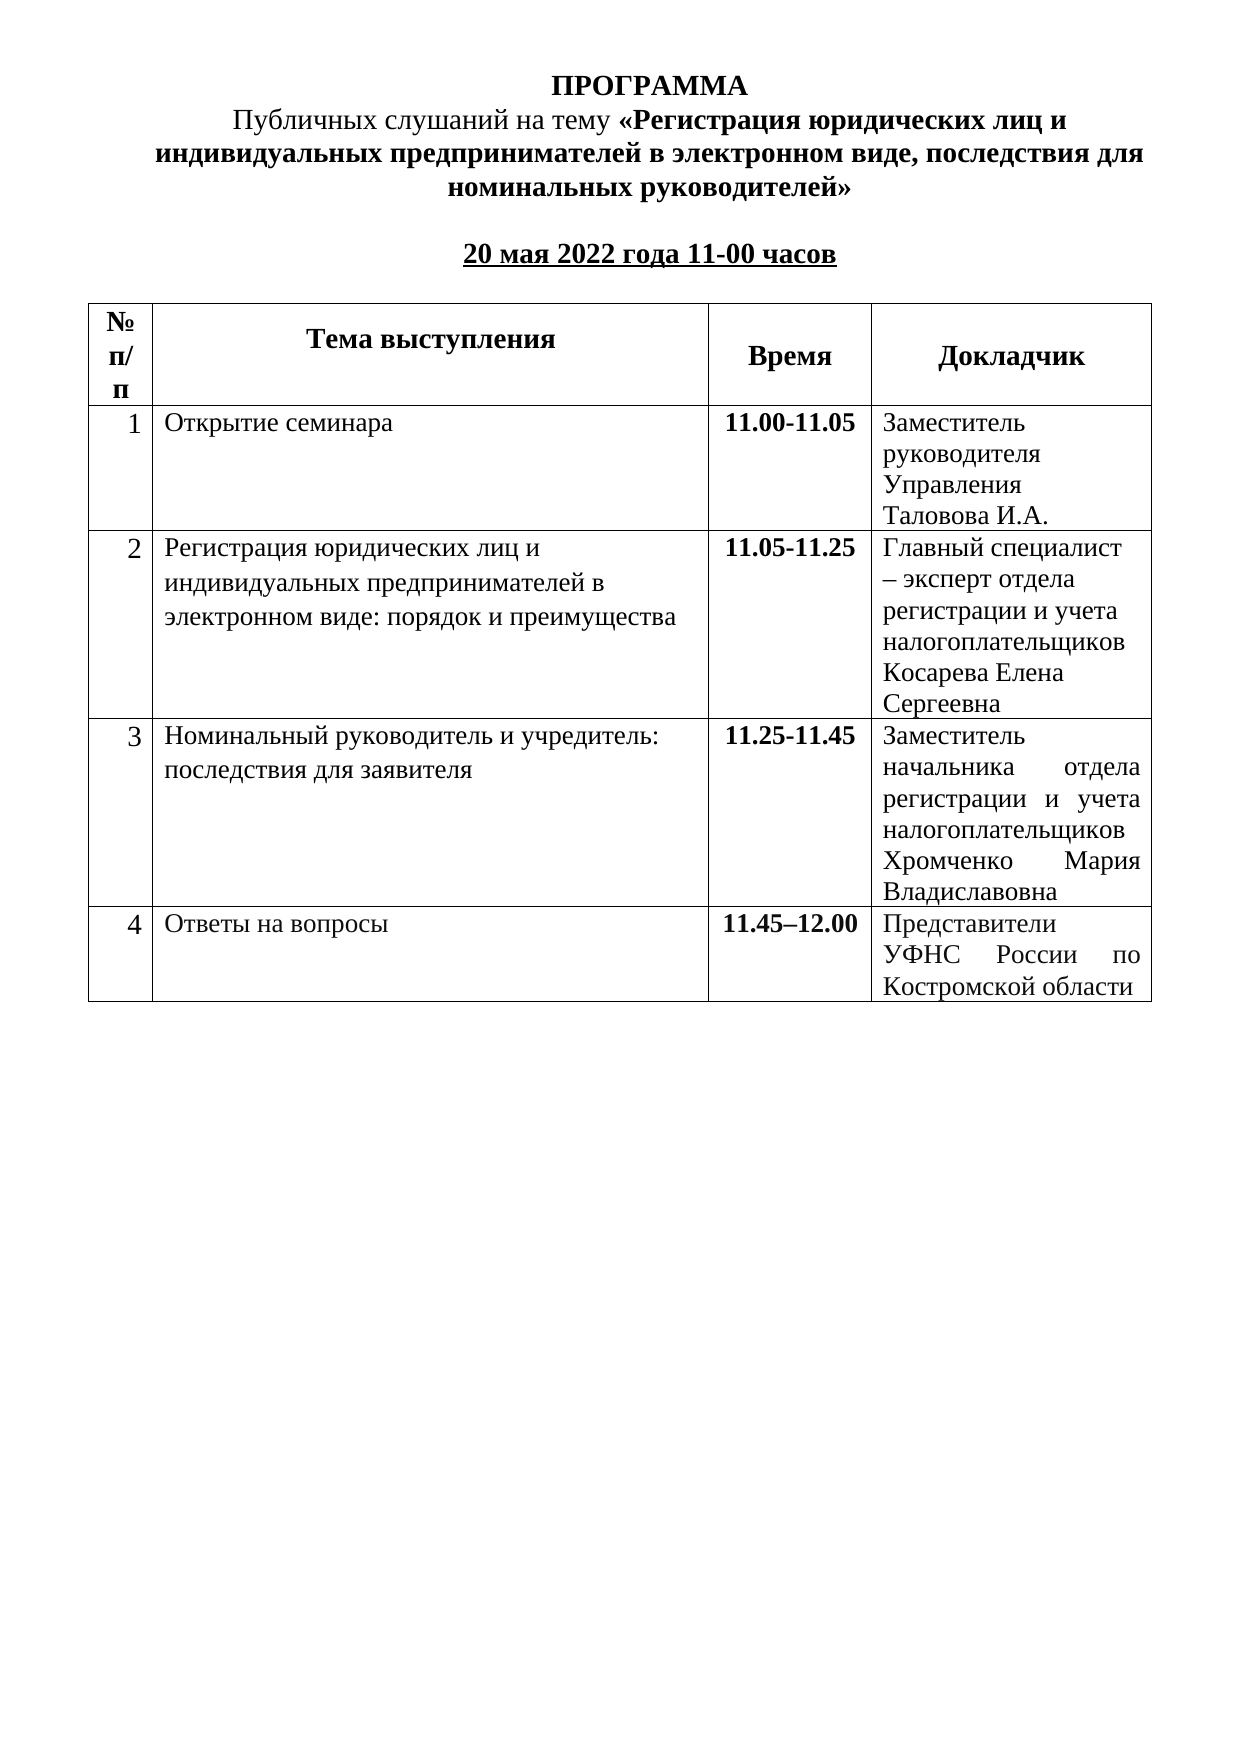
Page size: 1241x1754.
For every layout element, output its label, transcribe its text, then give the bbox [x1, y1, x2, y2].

table_header Докладчик [872, 304, 1151, 405]
table_cell Номинальный руководитель и учредитель: последствия для заявителя [153, 719, 708, 906]
table_cell Главный специалист – эксперт отдела регистрации и учета налогоплательщиков Косарева Елена Сергеевна [872, 531, 1151, 718]
table_header Тема выступления [153, 304, 708, 405]
table_cell 1 [89, 406, 152, 530]
table_cell 11.00-11.05 [709, 406, 871, 530]
text ПРОГРАММА [118, 68, 1181, 102]
table_cell Открытие семинара [153, 406, 708, 530]
table_cell Заместитель начальника отдела регистрации и учета налогоплательщиков Хромченко Мария Владиславовна [872, 719, 1151, 906]
table_header № п/п [89, 304, 152, 405]
table_cell 2 [89, 531, 152, 718]
text 20 мая 2022 года 11-00 часов [118, 236, 1181, 269]
table_cell Заместитель руководителя Управления Таловова И.А. [872, 406, 1151, 530]
table_header Время [709, 304, 871, 405]
table_cell 11.25-11.45 [709, 719, 871, 906]
table_cell Представители УФНС России по Костромской области [872, 907, 1151, 1001]
table_cell Ответы на вопросы [153, 907, 708, 1001]
table_cell 3 [89, 719, 152, 906]
table_cell Регистрация юридических лиц и индивидуальных предпринимателей в электронном виде: порядок и преимущества [153, 531, 708, 718]
text Публичных слушаний на тему «Регистрация юридических лиц и индивидуальных предпринимателей в электронном виде, последствия для номинальных руководителей» [118, 102, 1181, 202]
table_cell 4 [89, 907, 152, 1001]
table_cell 11.45–12.00 [709, 907, 871, 1001]
table_cell 11.05-11.25 [709, 531, 871, 718]
